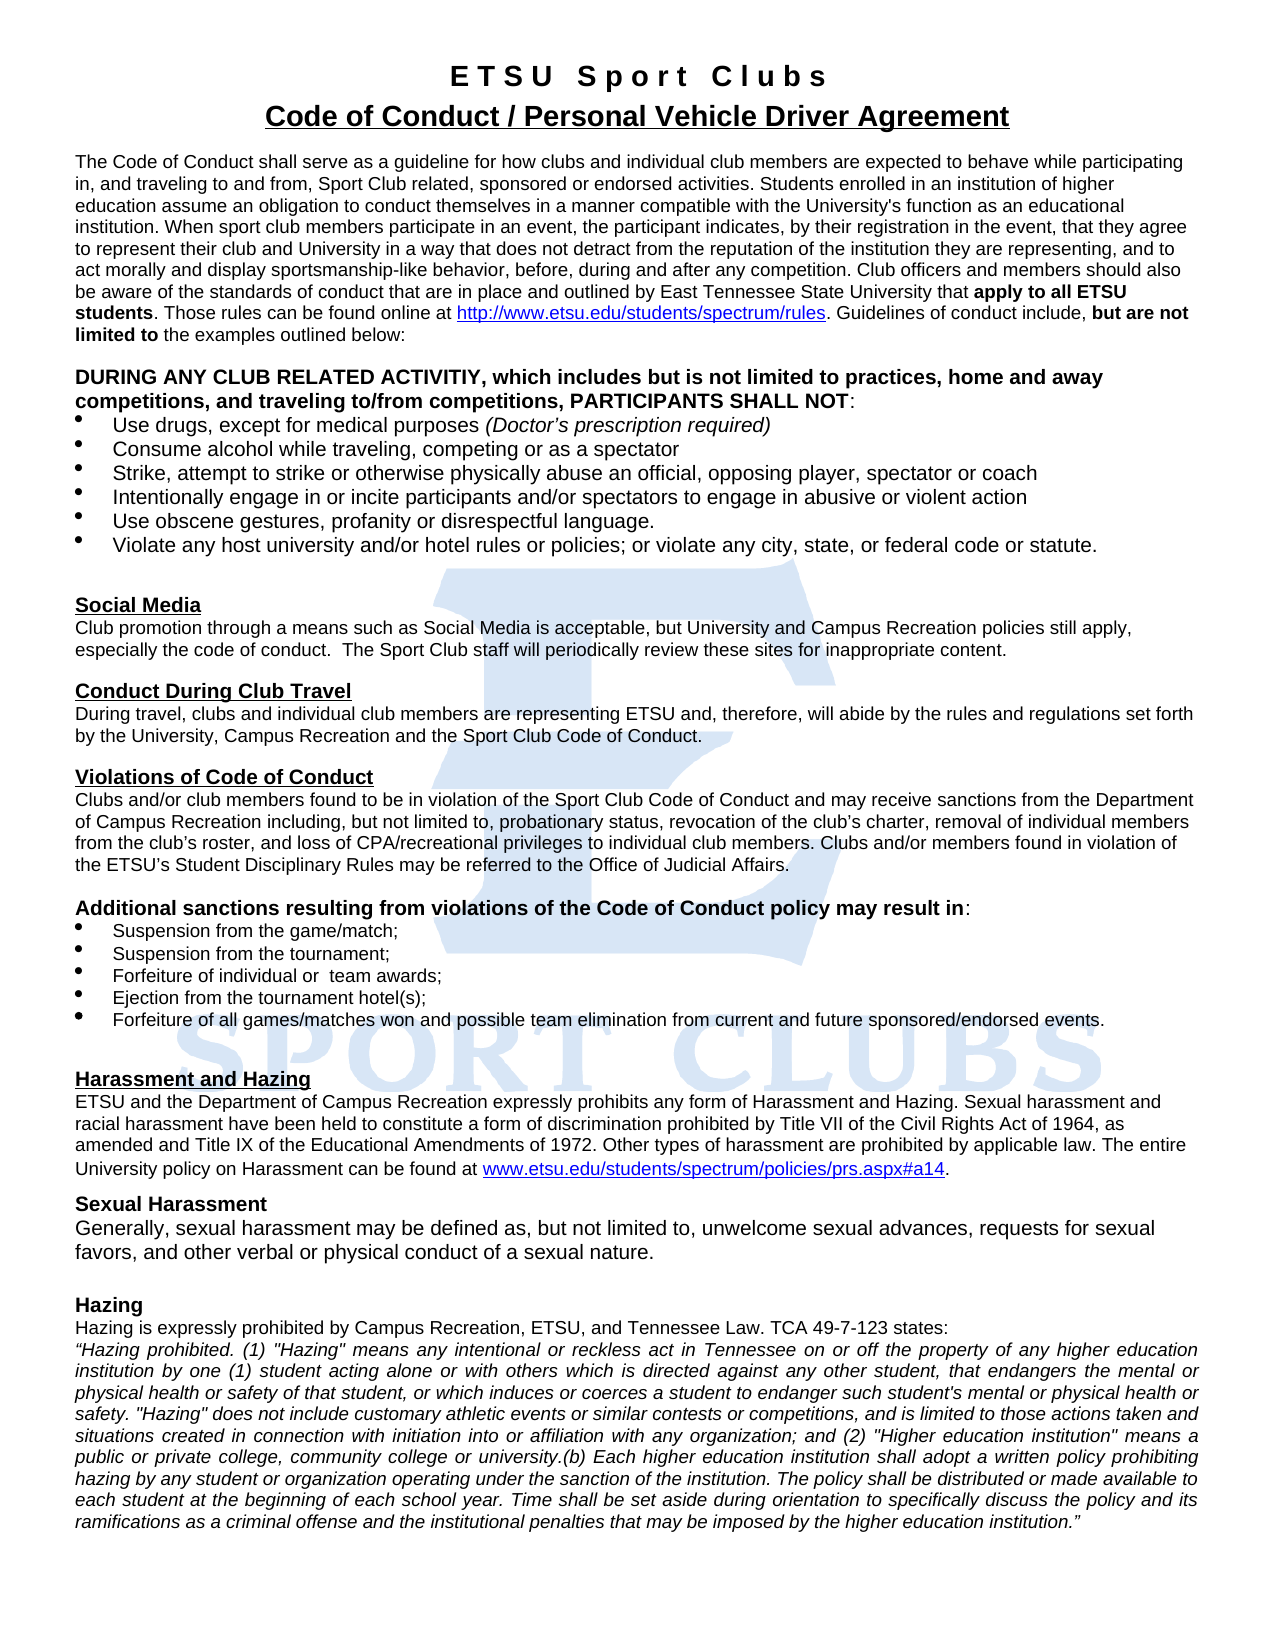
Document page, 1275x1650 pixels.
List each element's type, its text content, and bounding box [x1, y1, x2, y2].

text Generally, sexual harassment may be defined as, but not limited to, unwelcome sexual advances, requests for sexual favors, and other verbal or physical conduct of a sexual nature. [75, 1216, 1200, 1264]
text Additional sanctions resulting from violations of the Code of Conduct policy may result in: [75, 896, 1200, 920]
text “Hazing prohibited. (1) "Hazing" means any intentional or reckless act in Tennessee on or off the property of any higher education institution by one (1) student acting alone or with others which is directed against any other student, that endangers the mental or physical health or safety of that student, or which induces or coerces a student to endanger such student's mental or physical health or safety. "Hazing" does not include customary athletic events or similar contests or competitions, and is limited to those actions taken and situations created in connection with initiation into or affiliation with any organization; and (2) "Higher education institution" means a public or private college, community college or university.(b) Each higher education institution shall adopt a written policy prohibiting hazing by any student or organization operating under the sanction of the institution. The policy shall be distributed or made available to each student at the beginning of each school year. Time shall be set aside during orientation to specifically discuss the policy and its ramifications as a criminal offense and the institutional penalties that may be imposed by the higher education institution.” [75, 1338, 1200, 1532]
text Hazing is expressly prohibited by Campus Recreation, ETSU, and Tennessee Law. TCA 49-7-123 states: [75, 1317, 1200, 1338]
text ETSU Sport Clubs [75, 59, 1200, 92]
text Conduct During Club Travel During travel, clubs and individual club members are representing ETSU and, therefore, will abide by the rules and regulations set forth by the University, Campus Recreation and the Sport Club Code of Conduct. [75, 679, 1200, 746]
list Use drugs, except for medical purposes (Doctor’s prescription required) [75, 412, 1200, 436]
list Use obscene gestures, profanity or disrespectful language. [75, 509, 1200, 533]
text Social Media Club promotion through a means such as Social Media is acceptable, but University and Campus Recreation policies still apply, especially the code of conduct. The Sport Club staff will periodically review these sites for inappropriate content. [75, 593, 1200, 660]
list Intentionally engage in or incite participants and/or spectators to engage in abusive or violent action [75, 484, 1200, 509]
list Strike, attempt to strike or otherwise physically abuse an official, opposing player, spectator or coach [75, 461, 1200, 484]
list Consume alcohol while traveling, competing or as a spectator [75, 436, 1200, 461]
text Sexual Harassment [75, 1192, 1200, 1216]
list Ejection from the tournament hotel(s); [75, 986, 1200, 1008]
text Violations of Code of Conduct Clubs and/or club members found to be in violation of the Sport Club Code of Conduct and may receive sanctions from the Department of Campus Recreation including, but not limited to, probationary status, revocation of the club’s charter, removal of individual members from the club’s roster, and loss of CPA/recreational privileges to individual club members. Clubs and/or members found in violation of the ETSU’s Student Disciplinary Rules may be referred to the Office of Judicial Affairs. [75, 765, 1200, 877]
list Suspension from the game/match; [75, 920, 1200, 942]
list Suspension from the tournament; [75, 942, 1200, 964]
list Forfeiture of individual or team awards; [75, 964, 1200, 986]
text Hazing [75, 1293, 1200, 1317]
text Code of Conduct / Personal Vehicle Driver Agreement [75, 98, 1200, 132]
list Forfeiture of all games/matches won and possible team elimination from current and future sponsored/endorsed events. [75, 1008, 1200, 1031]
text DURING ANY CLUB RELATED ACTIVITIY, which includes but is not limited to practices, home and away competitions, and traveling to/from competitions, PARTICIPANTS SHALL NOT: [75, 364, 1200, 412]
list Violate any host university and/or hotel rules or policies; or violate any city, state, or federal code or statute. [75, 533, 1200, 557]
text The Code of Conduct shall serve as a guideline for how clubs and individual club members are expected to behave while participating in, and traveling to and from, Sport Club related, sponsored or endorsed activities. Students enrolled in an institution of higher education assume an obligation to conduct themselves in a manner compatible with the University's function as an educational institution. When sport club members participate in an event, the participant indicates, by their registration in the event, that they agree to represent their club and University in a way that does not detract from the reputation of the institution they are representing, and to act morally and display sportsmanship-like behavior, before, during and after any competition. Club officers and members should also be aware of the standards of conduct that are in place and outlined by East Tennessee State University that apply to all ETSU students. Those rules can be found online at http://www.etsu.edu/students/spectrum/rules. Guidelines of conduct include, but are not limited to the examples outlined below: [75, 151, 1200, 345]
text Harassment and Hazing ETSU and the Department of Campus Recreation expressly prohibits any form of Harassment and Hazing. Sexual harassment and racial harassment have been held to constitute a form of discrimination prohibited by Title VII of the Civil Rights Act of 1964, as amended and Title IX of the Educational Amendments of 1972. Other types of harassment are prohibited by applicable law. The entire University policy on Harassment can be found at www.etsu.edu/students/spectrum/policies/prs.aspx#a14. [75, 1067, 1200, 1180]
